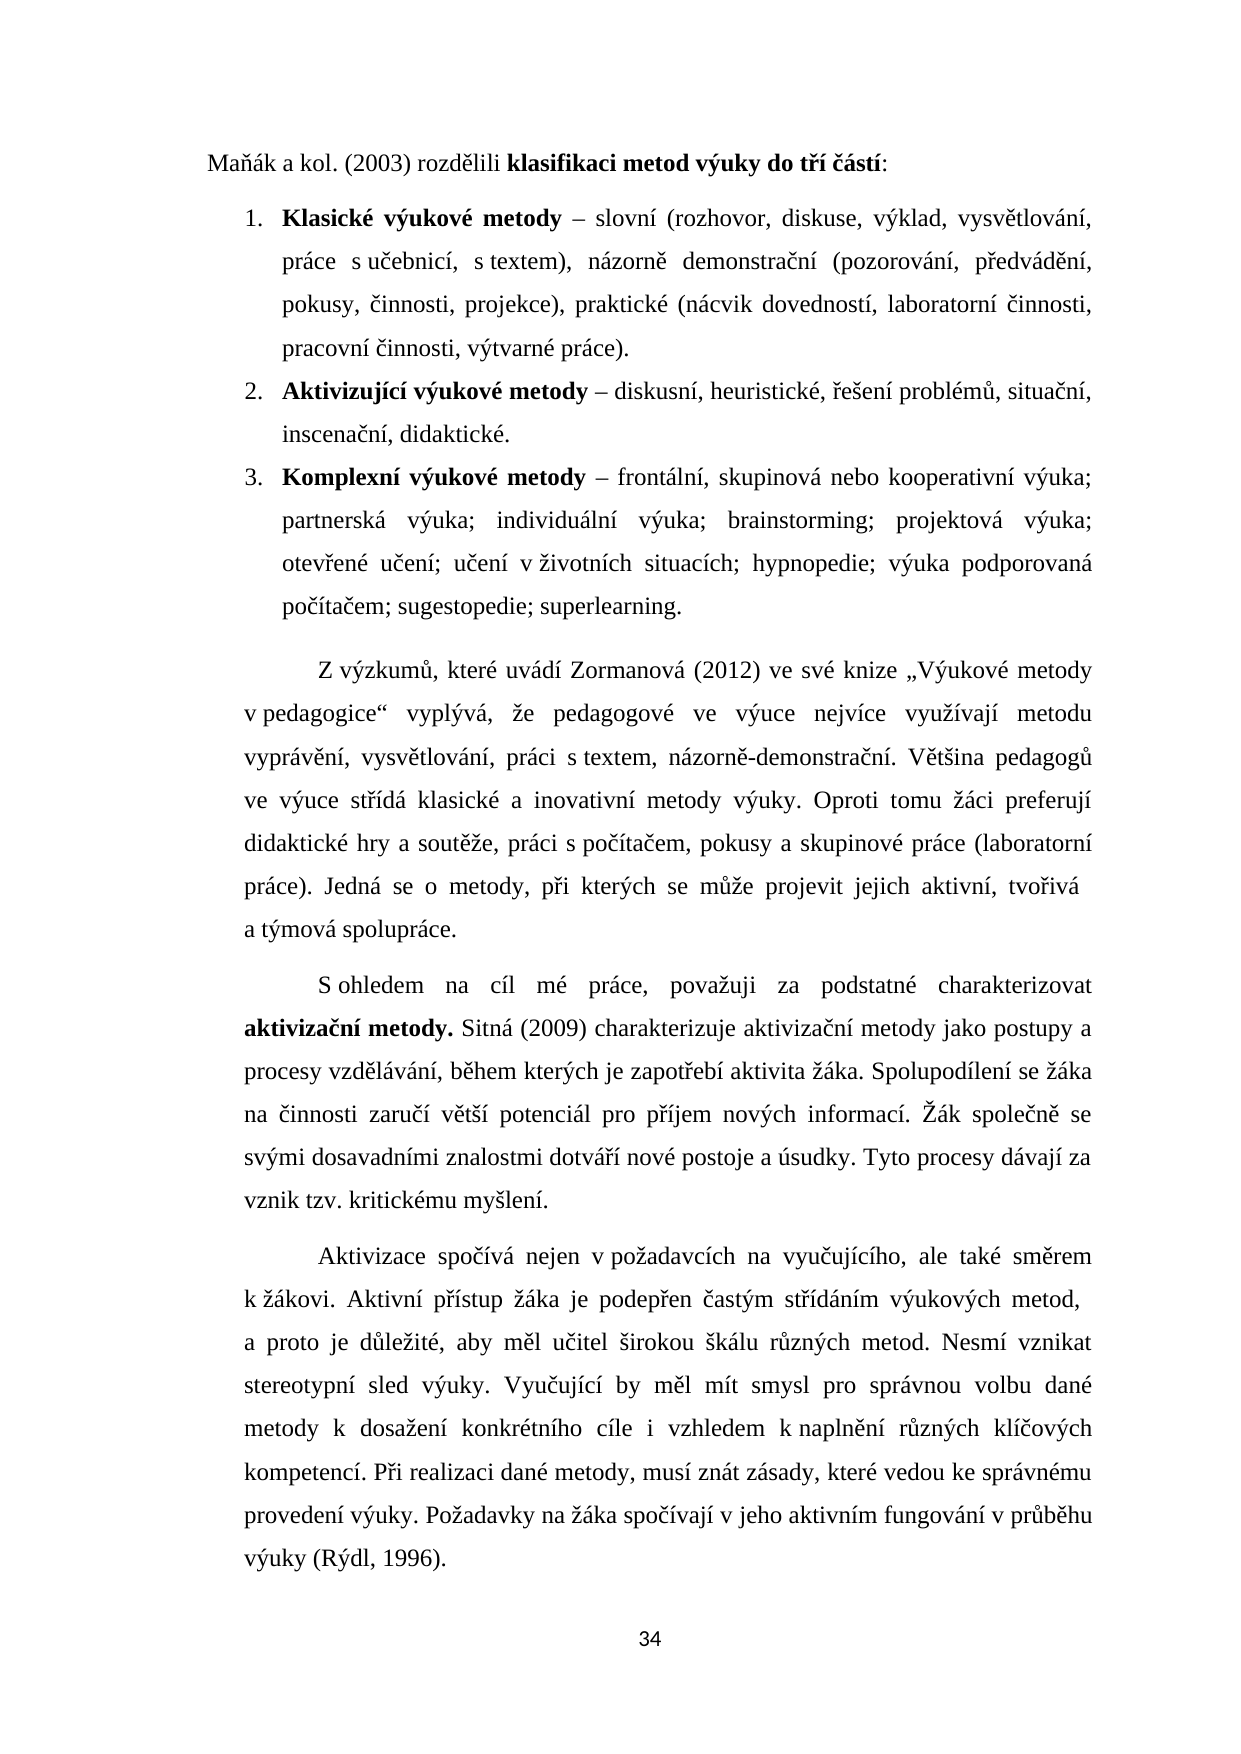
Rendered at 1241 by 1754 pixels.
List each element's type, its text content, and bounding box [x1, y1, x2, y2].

list Aktivizující výukové metody – diskusní, heuristické, řešení problémů, situační, inscenační, didaktické. [244, 376, 1092, 448]
text Maňák a kol. (2003) rozdělili klasifikaci metod výuky do tří částí: [207, 148, 1092, 176]
list Klasické výukové metody – slovní (rozhovor, diskuse, výklad, vysvětlování, práce s učebnicí, s textem), názorně demonstrační (pozorování, předvádění, pokusy, činnosti, projekce), praktické (nácvik dovedností, laboratorní činnosti, pracovní činnosti, výtvarné práce). [244, 203, 1092, 361]
text Aktivizace spočívá nejen v požadavcích na vyučujícího, ale také směrem k žákovi. Aktivní přístup žáka je podepřen častým střídáním výukových metod, a proto je důležité, aby měl učitel širokou škálu různých metod. Nesmí vznikat stereotypní sled výuky. Vyučující by měl mít smysl pro správnou volbu dané metody k dosažení konkrétního cíle i vzhledem k naplnění různých klíčových kompetencí. Při realizaci dané metody, musí znát zásady, které vedou ke správnému provedení výuky. Požadavky na žáka spočívají v jeho aktivním fungování v průběhu výuky (Rýdl, 1996). [244, 1241, 1092, 1572]
text S ohledem na cíl mé práce, považuji za podstatné charakterizovat aktivizační metody. Sitná (2009) charakterizuje aktivizační metody jako postupy a procesy vzdělávání, během kterých je zapotřebí aktivita žáka. Spolupodílení se žáka na činnosti zaručí větší potenciál pro příjem nových informací. Žák společně se svými dosavadními znalostmi dotváří nové postoje a úsudky. Tyto procesy dávají za vznik tzv. kritickému myšlení. [244, 970, 1092, 1214]
text Z výzkumů, které uvádí Zormanová (2012) ve své knize „Výukové metody v pedagogice“ vyplývá, že pedagogové ve výuce nejvíce využívají metodu vyprávění, vysvětlování, práci s textem, názorně-demonstrační. Většina pedagogů ve výuce střídá klasické a inovativní metody výuky. Oproti tomu žáci preferují didaktické hry a soutěže, práci s počítačem, pokusy a skupinové práce (laboratorní práce). Jedná se o metody, při kterých se může projevit jejich aktivní, tvořivá a týmová spolupráce. [244, 655, 1092, 943]
list Komplexní výukové metody – frontální, skupinová nebo kooperativní výuka; partnerská výuka; individuální výuka; brainstorming; projektová výuka; otevřené učení; učení v životních situacích; hypnopedie; výuka podporovaná počítačem; sugestopedie; superlearning. [244, 462, 1092, 620]
